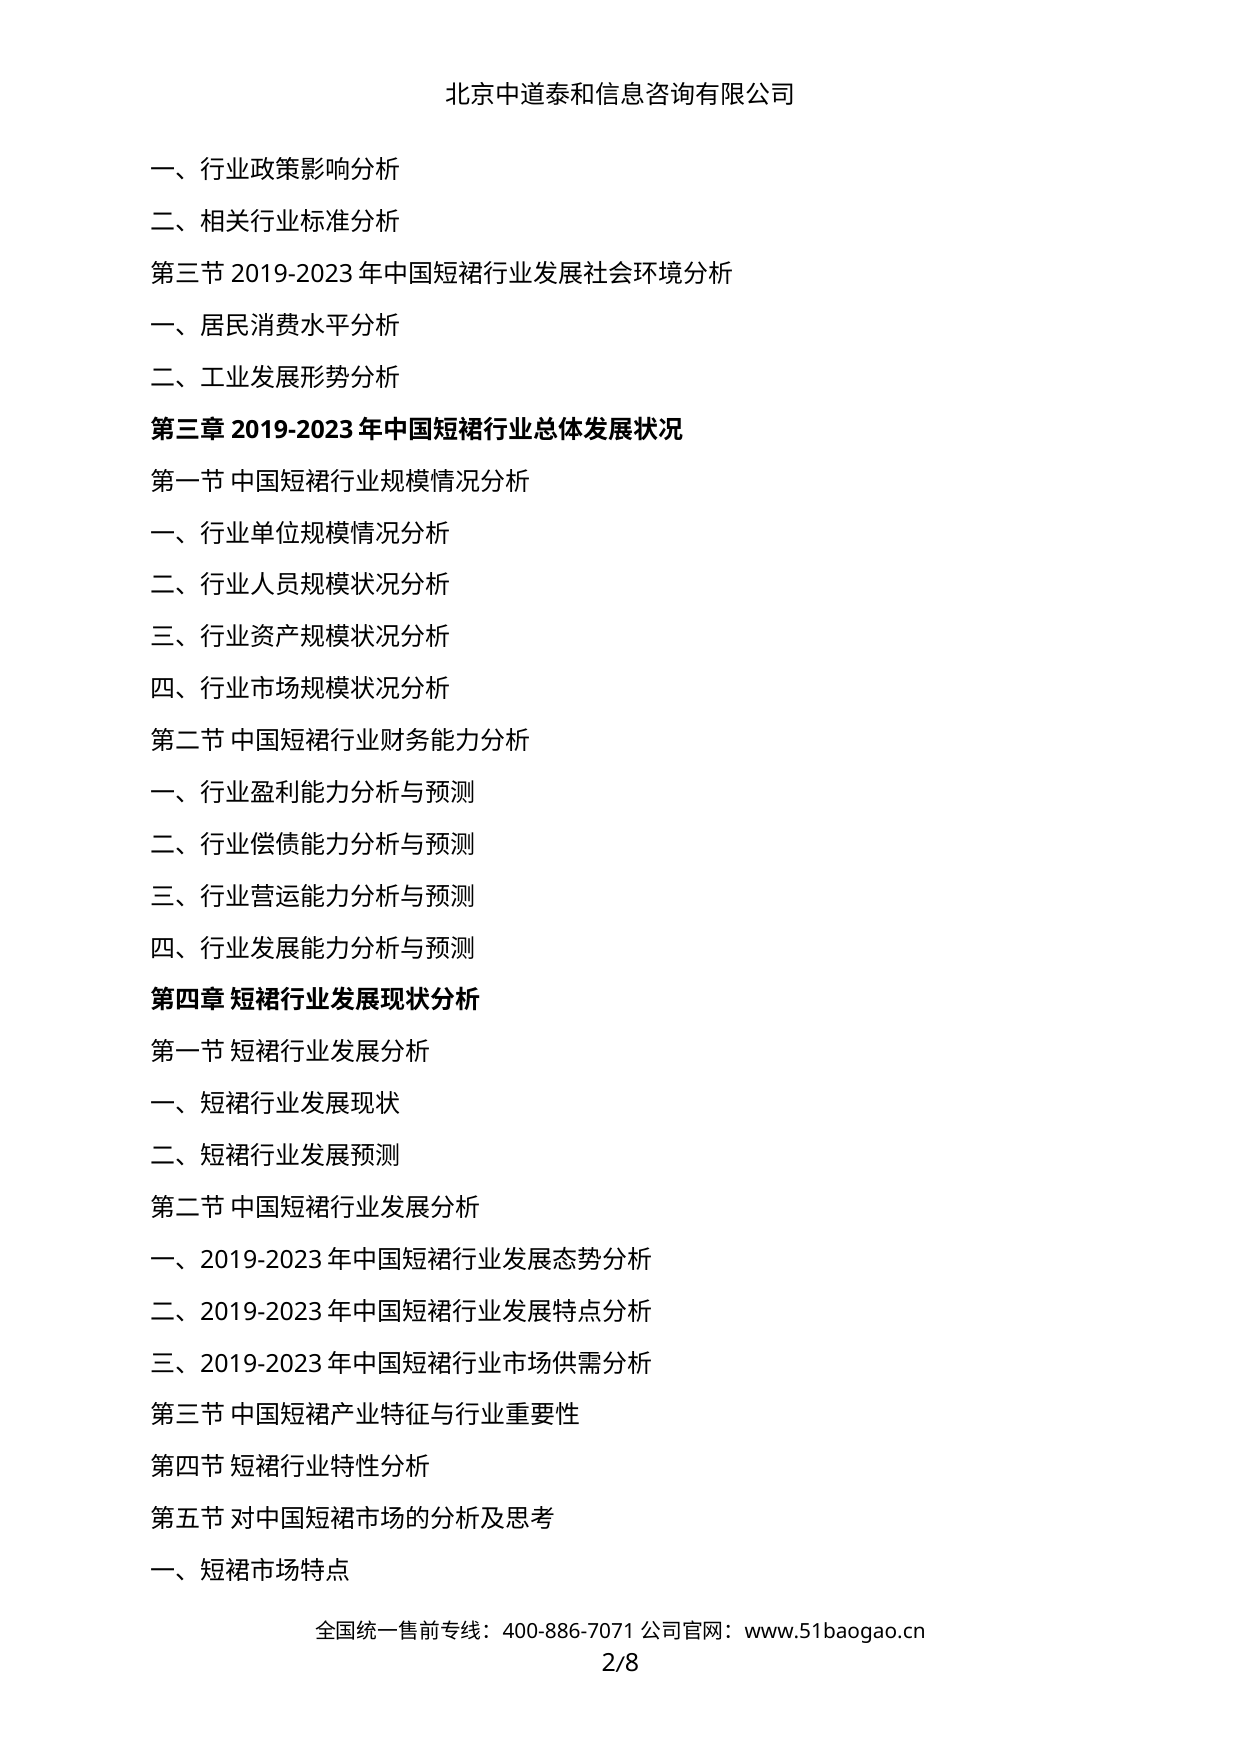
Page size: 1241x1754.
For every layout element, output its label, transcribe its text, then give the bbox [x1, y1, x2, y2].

text 三、行业资产规模状况分析 [150, 617, 1090, 653]
text 一、居民消费水平分析 [150, 306, 1090, 342]
text 第四节 短裙行业特性分析 [150, 1447, 1090, 1483]
text 二、行业偿债能力分析与预测 [150, 824, 1090, 861]
text 第三节 2019-2023年中国短裙行业发展社会环境分析 [150, 254, 1090, 290]
text 二、短裙行业发展预测 [150, 1136, 1090, 1172]
text 一、行业政策影响分析 [150, 150, 1090, 186]
text 二、2019-2023年中国短裙行业发展特点分析 [150, 1291, 1090, 1327]
text 一、短裙市场特点 [150, 1551, 1090, 1587]
text 一、行业单位规模情况分析 [150, 513, 1090, 549]
text 第五节 对中国短裙市场的分析及思考 [150, 1499, 1090, 1535]
text 二、相关行业标准分析 [150, 202, 1090, 238]
text 二、工业发展形势分析 [150, 357, 1090, 394]
text 三、行业营运能力分析与预测 [150, 876, 1090, 912]
text 一、短裙行业发展现状 [150, 1084, 1090, 1120]
text 第二节 中国短裙行业发展分析 [150, 1187, 1090, 1224]
text 三、2019-2023年中国短裙行业市场供需分析 [150, 1343, 1090, 1379]
text 第一节 中国短裙行业规模情况分析 [150, 461, 1090, 497]
text 第三章 2019-2023年中国短裙行业总体发展状况 [150, 409, 1090, 446]
text 第四章 短裙行业发展现状分析 [150, 980, 1090, 1016]
text 四、行业发展能力分析与预测 [150, 928, 1090, 964]
text 一、2019-2023年中国短裙行业发展态势分析 [150, 1239, 1090, 1276]
text 四、行业市场规模状况分析 [150, 669, 1090, 705]
text 一、行业盈利能力分析与预测 [150, 772, 1090, 809]
text 第三节 中国短裙产业特征与行业重要性 [150, 1395, 1090, 1431]
text 二、行业人员规模状况分析 [150, 565, 1090, 601]
text 第二节 中国短裙行业财务能力分析 [150, 721, 1090, 757]
text 第一节 短裙行业发展分析 [150, 1032, 1090, 1068]
